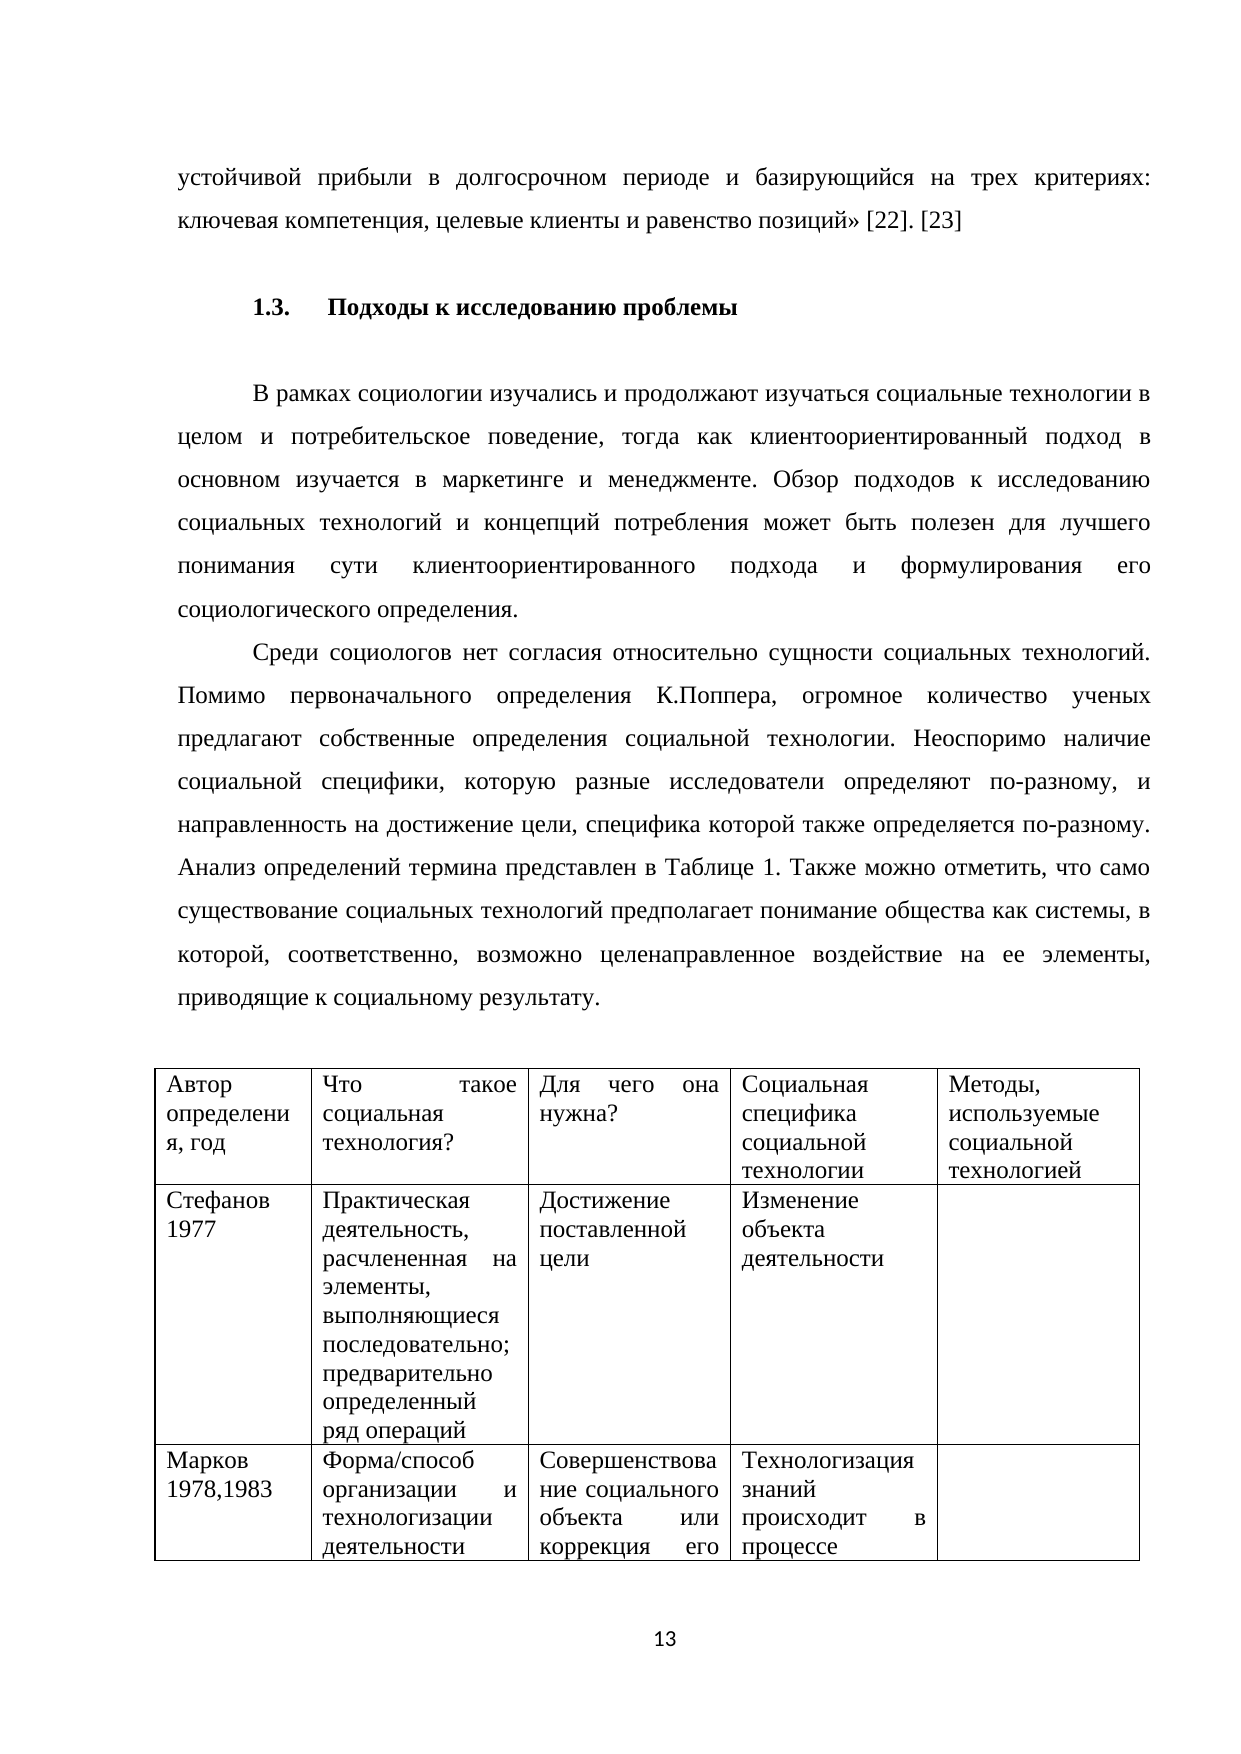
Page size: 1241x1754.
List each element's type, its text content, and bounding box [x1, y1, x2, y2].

table_header Автор определения, год [156, 1069, 311, 1184]
table_header Методы, используемые социальной технологией [938, 1069, 1139, 1184]
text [177, 162, 1152, 234]
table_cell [529, 1445, 730, 1560]
table_cell Практическая деятельность, расчлененная на элементы, выполняющиеся последовательно; предварительно определенный ряд операций [312, 1185, 528, 1444]
table_cell Марков 1978,1983 [156, 1445, 311, 1560]
table_cell [938, 1185, 1139, 1444]
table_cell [312, 1445, 528, 1560]
table_cell Изменение объекта деятельности [731, 1185, 937, 1444]
text В рамках социологии изучались и продолжают изучаться социальные технологии в целом и потребительское поведение, тогда как клиентоориентированный подход в основном изучается в маркетинге и менеджменте. Обзор подходов к исследованию социальных технологий и концепций потребления может быть полезен для лучшего понимания сути клиентоориентированного подхода и формулирования его социологического определения. [177, 378, 1152, 622]
table_cell Стефанов 1977 [156, 1185, 311, 1444]
text 1.3. Подходы к исследованию проблемы [177, 292, 1152, 321]
text Среди социологов нет согласия относительно сущности социальных технологий. Помимо первоначального определения К.Поппера, огромное количество ученых предлагают собственные определения социальной технологии. Неоспоримо наличие социальной специфики, которую разные исследователи определяют по-разному, и направленность на достижение цели, специфика которой также определяется по-разному. Анализ определений термина представлен в Таблице 1. Также можно отметить, что само существование социальных технологий предполагает понимание общества как системы, в которой, соответственно, возможно целенаправленное воздействие на ее элементы, приводящие к социальному результату. [177, 637, 1152, 1011]
table_header Социальная специфика социальной технологии [731, 1069, 937, 1184]
table_cell Достижение поставленной цели [529, 1185, 730, 1444]
table_header Что такое социальная технология? [312, 1069, 528, 1184]
table_cell [938, 1445, 1139, 1560]
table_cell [731, 1445, 937, 1560]
table_header Для чего она нужна? [529, 1069, 730, 1184]
